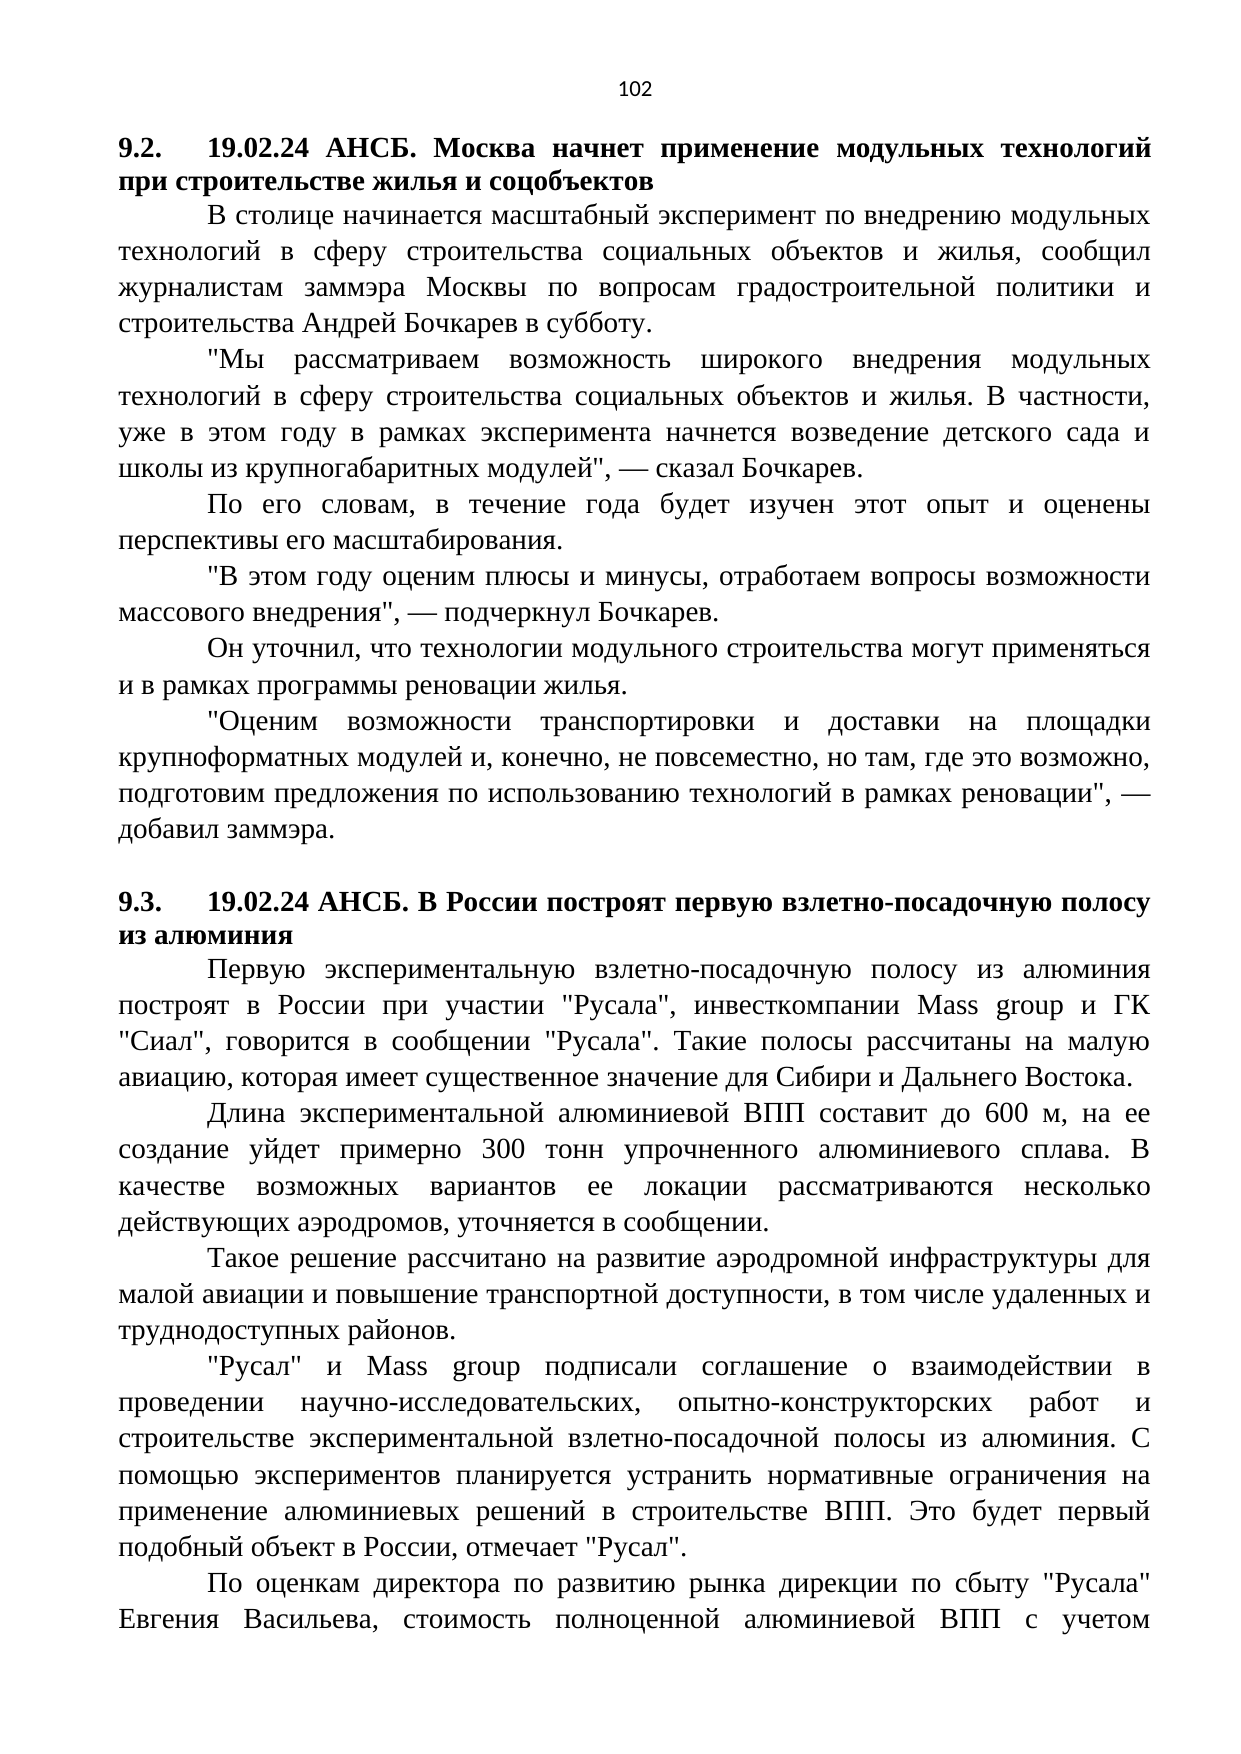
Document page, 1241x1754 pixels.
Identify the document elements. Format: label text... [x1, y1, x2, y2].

text По его словам, в течение года будет изучен этот опыт и оценены перспективы его масштабирования. [118, 486, 1152, 556]
text "Оценим возможности транспортировки и доставки на площадки крупноформатных модулей и, конечно, не повсеместно, но там, где это возможно, подготовим предложения по использованию технологий в рамках реновации", — добавил заммэра. [118, 703, 1152, 845]
text "Русал" и Mass group подписали соглашение о взаимодействии в проведении научно-исследовательских, опытно-конструкторских работ и строительстве экспериментальной взлетно-посадочной полосы из алюминия. С помощью экспериментов планируется устранить нормативные ограничения на применение алюминиевых решений в строительстве ВПП. Это будет первый подобный объект в России, отмечает "Русал". [118, 1348, 1152, 1563]
text "В этом году оценим плюсы и минусы, отработаем вопросы возможности массового внедрения", — подчеркнул Бочкарев. [118, 558, 1152, 628]
subtitle 19.02.24 АНСБ. Москва начнет применение модульных технологий при строительстве жилья и соцобъектов [118, 130, 1152, 197]
text Длина экспериментальной алюминиевой ВПП составит до 600 м, на ее создание уйдет примерно 300 тонн упрочненного алюминиевого сплава. В качестве возможных вариантов ее локации рассматриваются несколько действующих аэродромов, уточняется в сообщении. [118, 1095, 1152, 1237]
text "Мы рассматриваем возможность широкого внедрения модульных технологий в сферу строительства социальных объектов и жилья. В частности, уже в этом году в рамках эксперимента начнется возведение детского сада и школы из крупногабаритных модулей", — сказал Бочкарев. [118, 341, 1152, 483]
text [118, 1565, 1152, 1635]
subtitle 19.02.24 АНСБ. В России построят первую взлетно-посадочную полосу из алюминия [118, 884, 1152, 951]
text Первую экспериментальную взлетно-посадочную полосу из алюминия построят в России при участии "Русала", инвесткомпании Mass group и ГК "Сиал", говорится в сообщении "Русала". Такие полосы рассчитаны на малую авиацию, которая имеет существенное значение для Сибири и Дальнего Востока. [118, 951, 1152, 1093]
text В столице начинается масштабный эксперимент по внедрению модульных технологий в сферу строительства социальных объектов и жилья, сообщил журналистам заммэра Москвы по вопросам градостроительной политики и строительства Андрей Бочкарев в субботу. [118, 197, 1152, 339]
text Он уточнил, что технологии модульного строительства могут применяться и в рамках программы реновации жилья. [118, 631, 1152, 700]
text Такое решение рассчитано на развитие аэродромной инфраструктуры для малой авиации и повышение транспортной доступности, в том числе удаленных и труднодоступных районов. [118, 1240, 1152, 1346]
